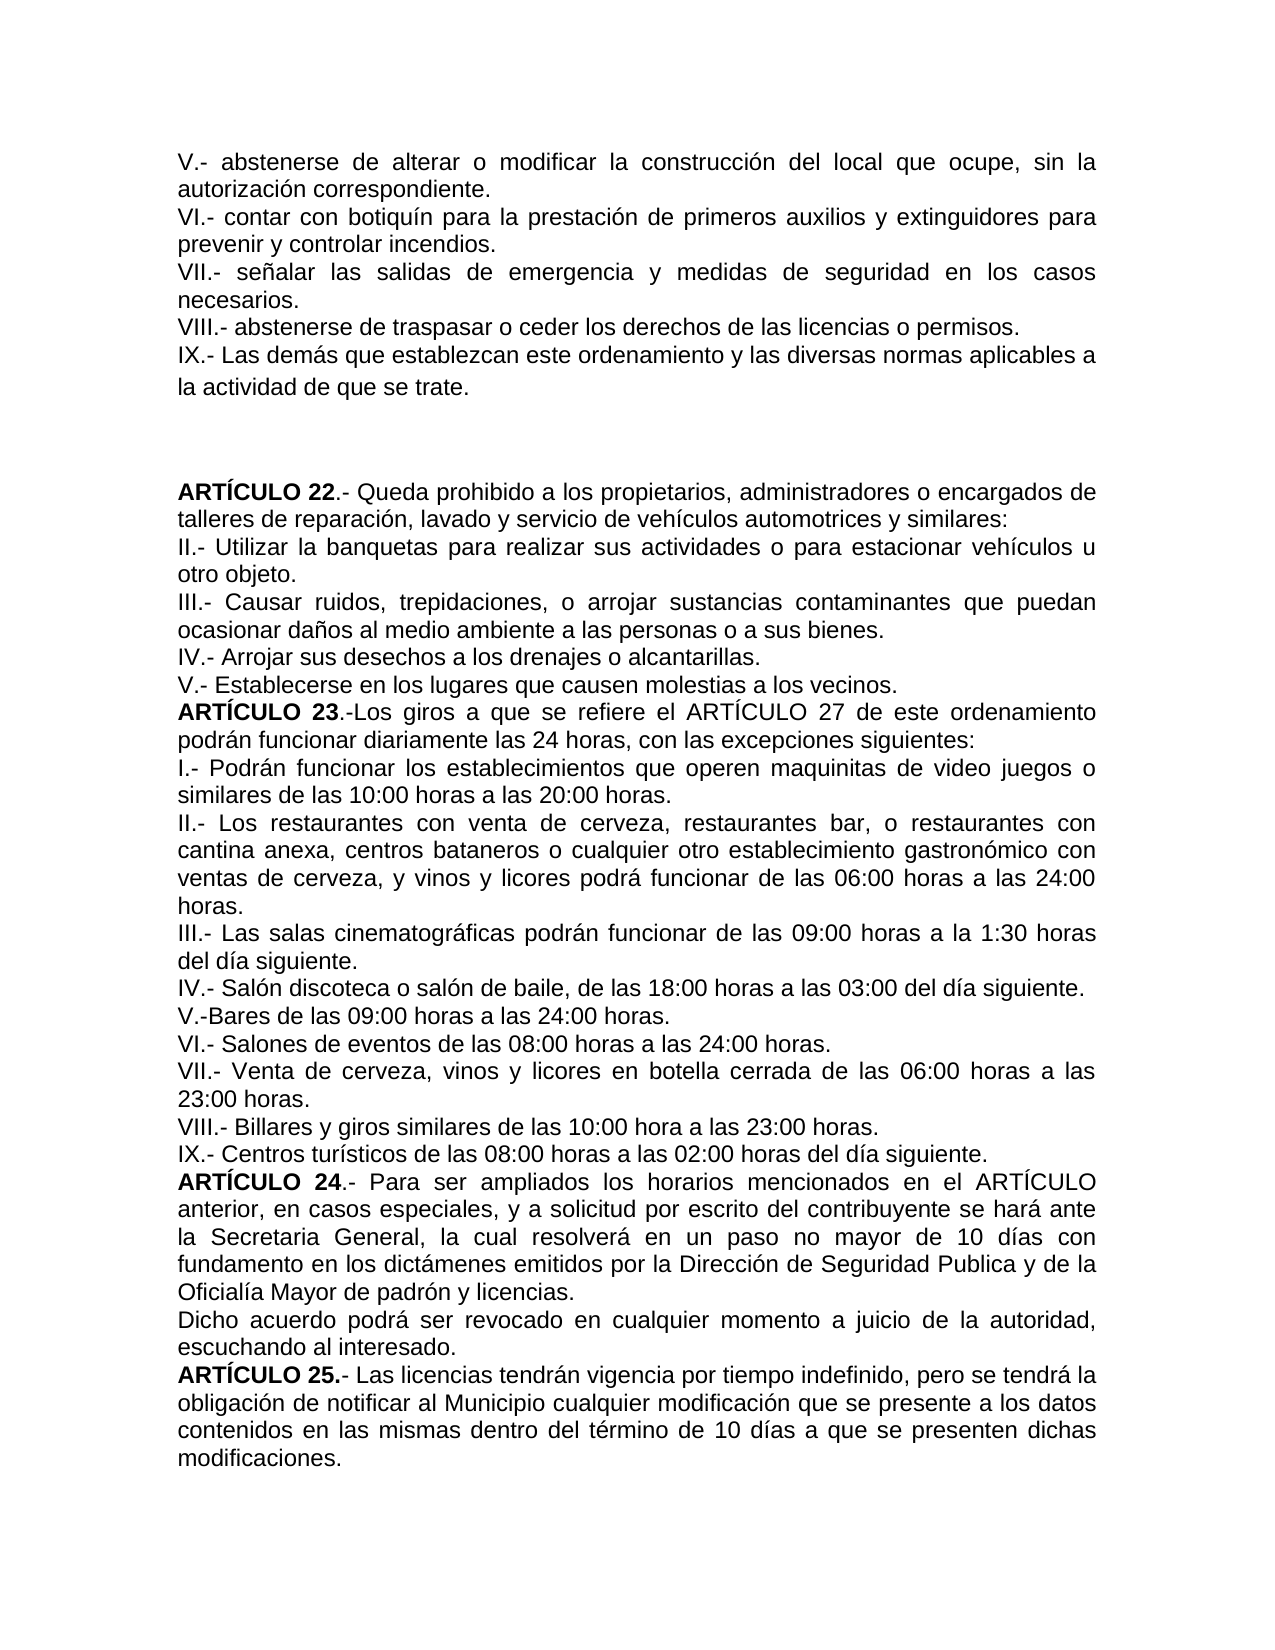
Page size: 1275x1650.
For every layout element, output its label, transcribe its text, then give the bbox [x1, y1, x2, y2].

text III.- Las salas cinematográficas podrán funcionar de las 09:00 horas a la 1:30 horas del día siguiente. [177, 919, 1098, 974]
text IV.- Salón discoteca o salón de baile, de las 18:00 horas a las 03:00 del día siguiente. [177, 974, 1098, 1002]
text II.- Utilizar la banquetas para realizar sus actividades o para estacionar vehículos u otro objeto. [177, 533, 1098, 588]
text VI.- contar con botiquín para la prestación de primeros auxilios y extinguidores para prevenir y controlar incendios. [177, 203, 1098, 258]
text IX.- Las demás que establezcan este ordenamiento y las diversas normas aplicables a la actividad de que se trate. [177, 341, 1098, 400]
text III.- Causar ruidos, trepidaciones, o arrojar sustancias contaminantes que puedan ocasionar daños al medio ambiente a las personas o a sus bienes. [177, 588, 1098, 643]
text ARTÍCULO 22.- Queda prohibido a los propietarios, administradores o encargados de talleres de reparación, lavado y servicio de vehículos automotrices y similares: [177, 477, 1098, 533]
text VIII.- abstenerse de traspasar o ceder los derechos de las licencias o permisos. [177, 313, 1098, 341]
text VI.- Salones de eventos de las 08:00 horas a las 24:00 horas. [177, 1029, 1098, 1057]
text VIII.- Billares y giros similares de las 10:00 hora a las 23:00 horas. [177, 1112, 1098, 1140]
text ARTÍCULO 25.- Las licencias tendrán vigencia por tiempo indefinido, pero se tendrá la obligación de notificar al Municipio cualquier modificación que se presente a los datos contenidos en las mismas dentro del término de 10 días a que se presenten dichas modificaciones. [177, 1361, 1098, 1471]
text V.-Bares de las 09:00 horas a las 24:00 horas. [177, 1002, 1098, 1029]
text VII.- Venta de cerveza, vinos y licores en botella cerrada de las 06:00 horas a las 23:00 horas. [177, 1057, 1098, 1112]
text ARTÍCULO 24.- Para ser ampliados los horarios mencionados en el ARTÍCULO anterior, en casos especiales, y a solicitud por escrito del contribuyente se hará ante la Secretaria General, la cual resolverá en un paso no mayor de 10 días con fundamento en los dictámenes emitidos por la Dirección de Seguridad Publica y de la Oficialía Mayor de padrón y licencias. [177, 1168, 1098, 1306]
text ARTÍCULO 23.-Los giros a que se refiere el ARTÍCULO 27 de este ordenamiento podrán funcionar diariamente las 24 horas, con las excepciones siguientes: [177, 698, 1098, 753]
text IX.- Centros turísticos de las 08:00 horas a las 02:00 horas del día siguiente. [177, 1140, 1098, 1168]
text IV.- Arrojar sus desechos a los drenajes o alcantarillas. [177, 643, 1098, 671]
text V.- abstenerse de alterar o modificar la construcción del local que ocupe, sin la autorización correspondiente. [177, 148, 1098, 203]
text VII.- señalar las salidas de emergencia y medidas de seguridad en los casos necesarios. [177, 258, 1098, 313]
text I.- Podrán funcionar los establecimientos que operen maquinitas de video juegos o similares de las 10:00 horas a las 20:00 horas. [177, 753, 1098, 809]
text Dicho acuerdo podrá ser revocado en cualquier momento a juicio de la autoridad, escuchando al interesado. [177, 1306, 1098, 1361]
text II.- Los restaurantes con venta de cerveza, restaurantes bar, o restaurantes con cantina anexa, centros bataneros o cualquier otro establecimiento gastronómico con ventas de cerveza, y vinos y licores podrá funcionar de las 06:00 horas a las 24:00 horas. [177, 809, 1098, 919]
text V.- Establecerse en los lugares que causen molestias a los vecinos. [177, 671, 1098, 698]
